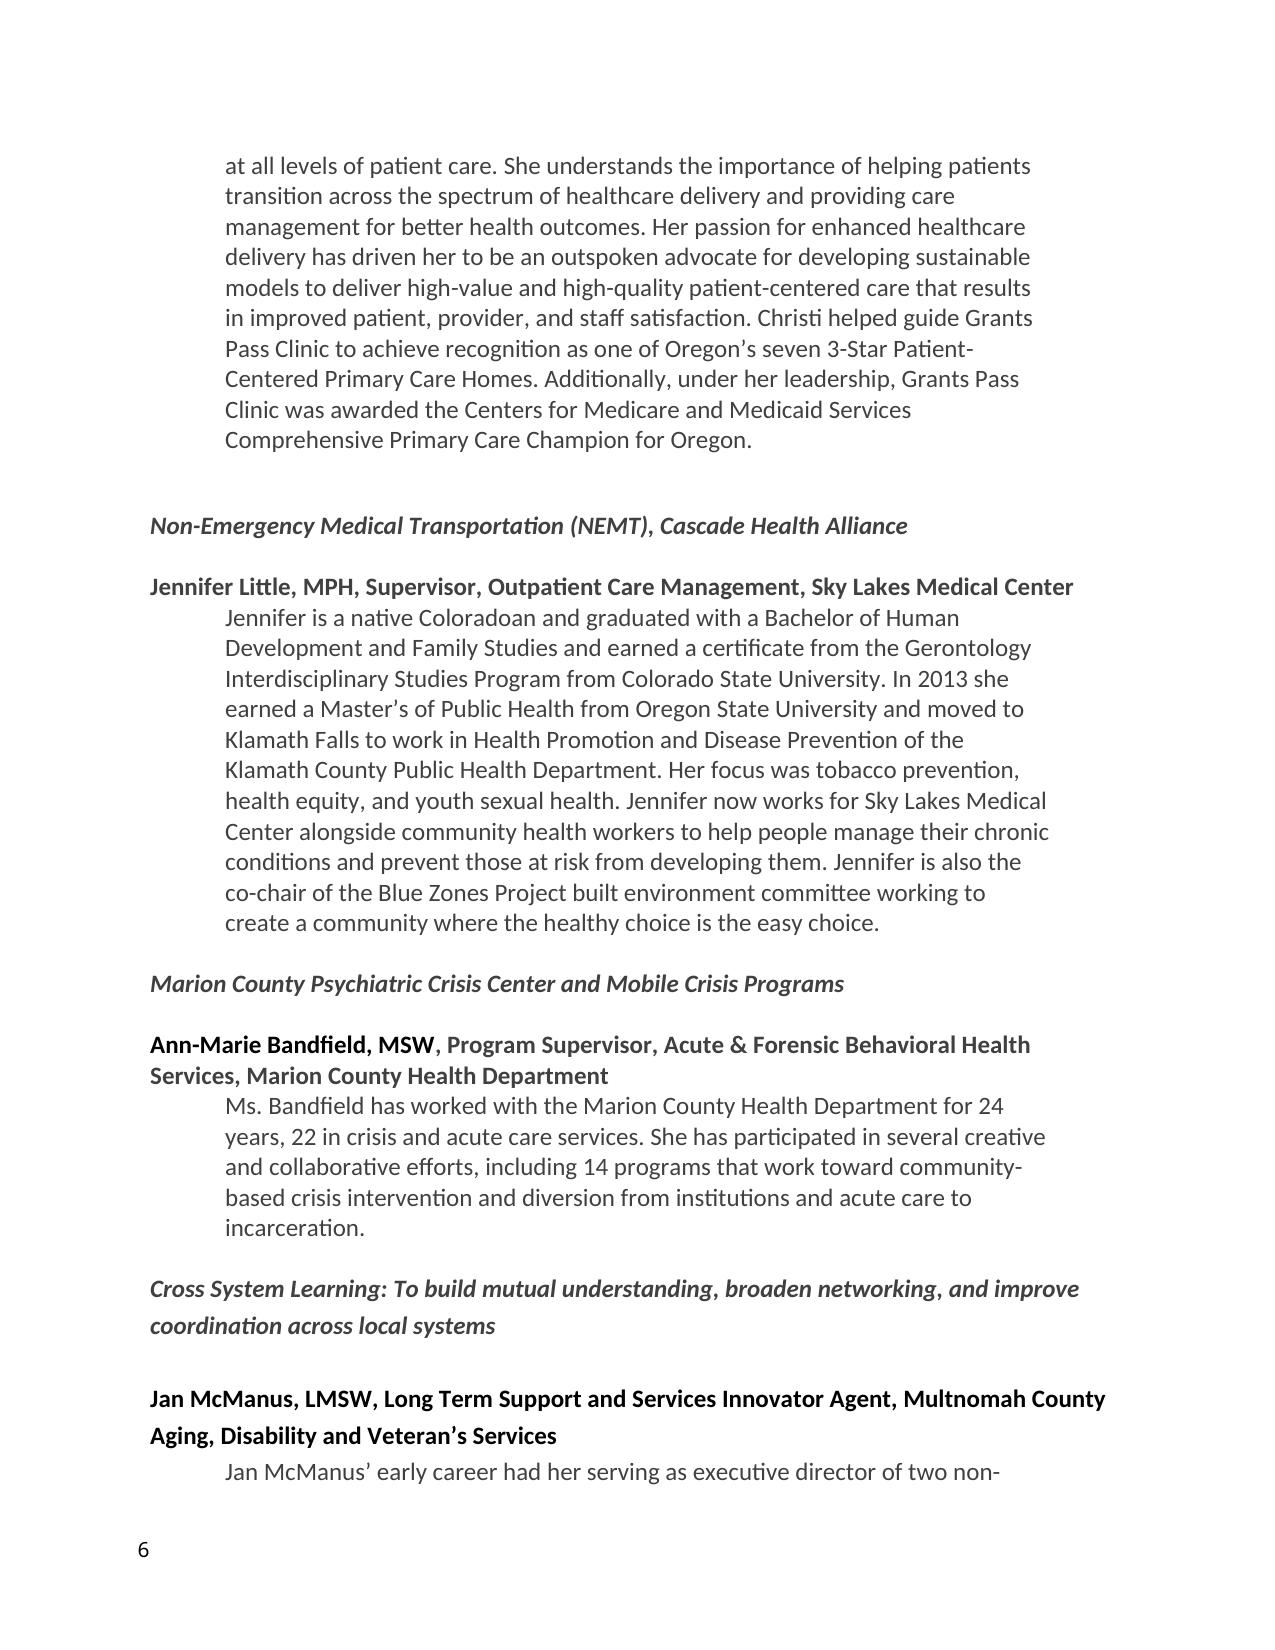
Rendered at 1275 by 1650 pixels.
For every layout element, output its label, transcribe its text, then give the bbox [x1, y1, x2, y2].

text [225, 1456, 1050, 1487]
text Marion County Psychiatric Crisis Center and Mobile Crisis Programs [150, 968, 1125, 999]
text Cross System Learning: To build mutual understanding, broaden networking, and improve coordination across local systems [150, 1273, 1125, 1341]
text Jennifer is a native Coloradoan and graduated with a Bachelor of Human Development and Family Studies and earned a certificate from the Gerontology Interdisciplinary Studies Program from Colorado State University. In 2013 she earned a Master’s of Public Health from Oregon State University and moved to Klamath Falls to work in Health Promotion and Disease Prevention of the Klamath County Public Health Department. Her focus was tobacco prevention, health equity, and youth sexual health. Jennifer now works for Sky Lakes Medical Center alongside community health workers to help people manage their chronic conditions and prevent those at risk from developing them. Jennifer is also the co-chair of the Blue Zones Project built environment committee working to create a community where the healthy choice is the easy choice. [225, 602, 1050, 938]
text Ann-Marie Bandfield, MSW, Program Supervisor, Acute & Forensic Behavioral Health Services, Marion County Health Department [150, 1029, 1125, 1090]
text Jennifer Little, MPH, Supervisor, Outpatient Care Management, Sky Lakes Medical Center [150, 572, 1125, 602]
text Ms. Bandfield has worked with the Marion County Health Department for 24 years, 22 in crisis and acute care services. She has participated in several creative and collaborative efforts, including 14 programs that work toward community-based crisis intervention and diversion from institutions and acute care to incarceration. [225, 1090, 1050, 1243]
text Jan McManus, LMSW, Long Term Support and Services Innovator Agent, Multnomah County Aging, Disability and Veteran’s Services [150, 1383, 1125, 1450]
text Non-Emergency Medical Transportation (NEMT), Cascade Health Alliance [150, 511, 1125, 541]
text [225, 150, 1050, 455]
